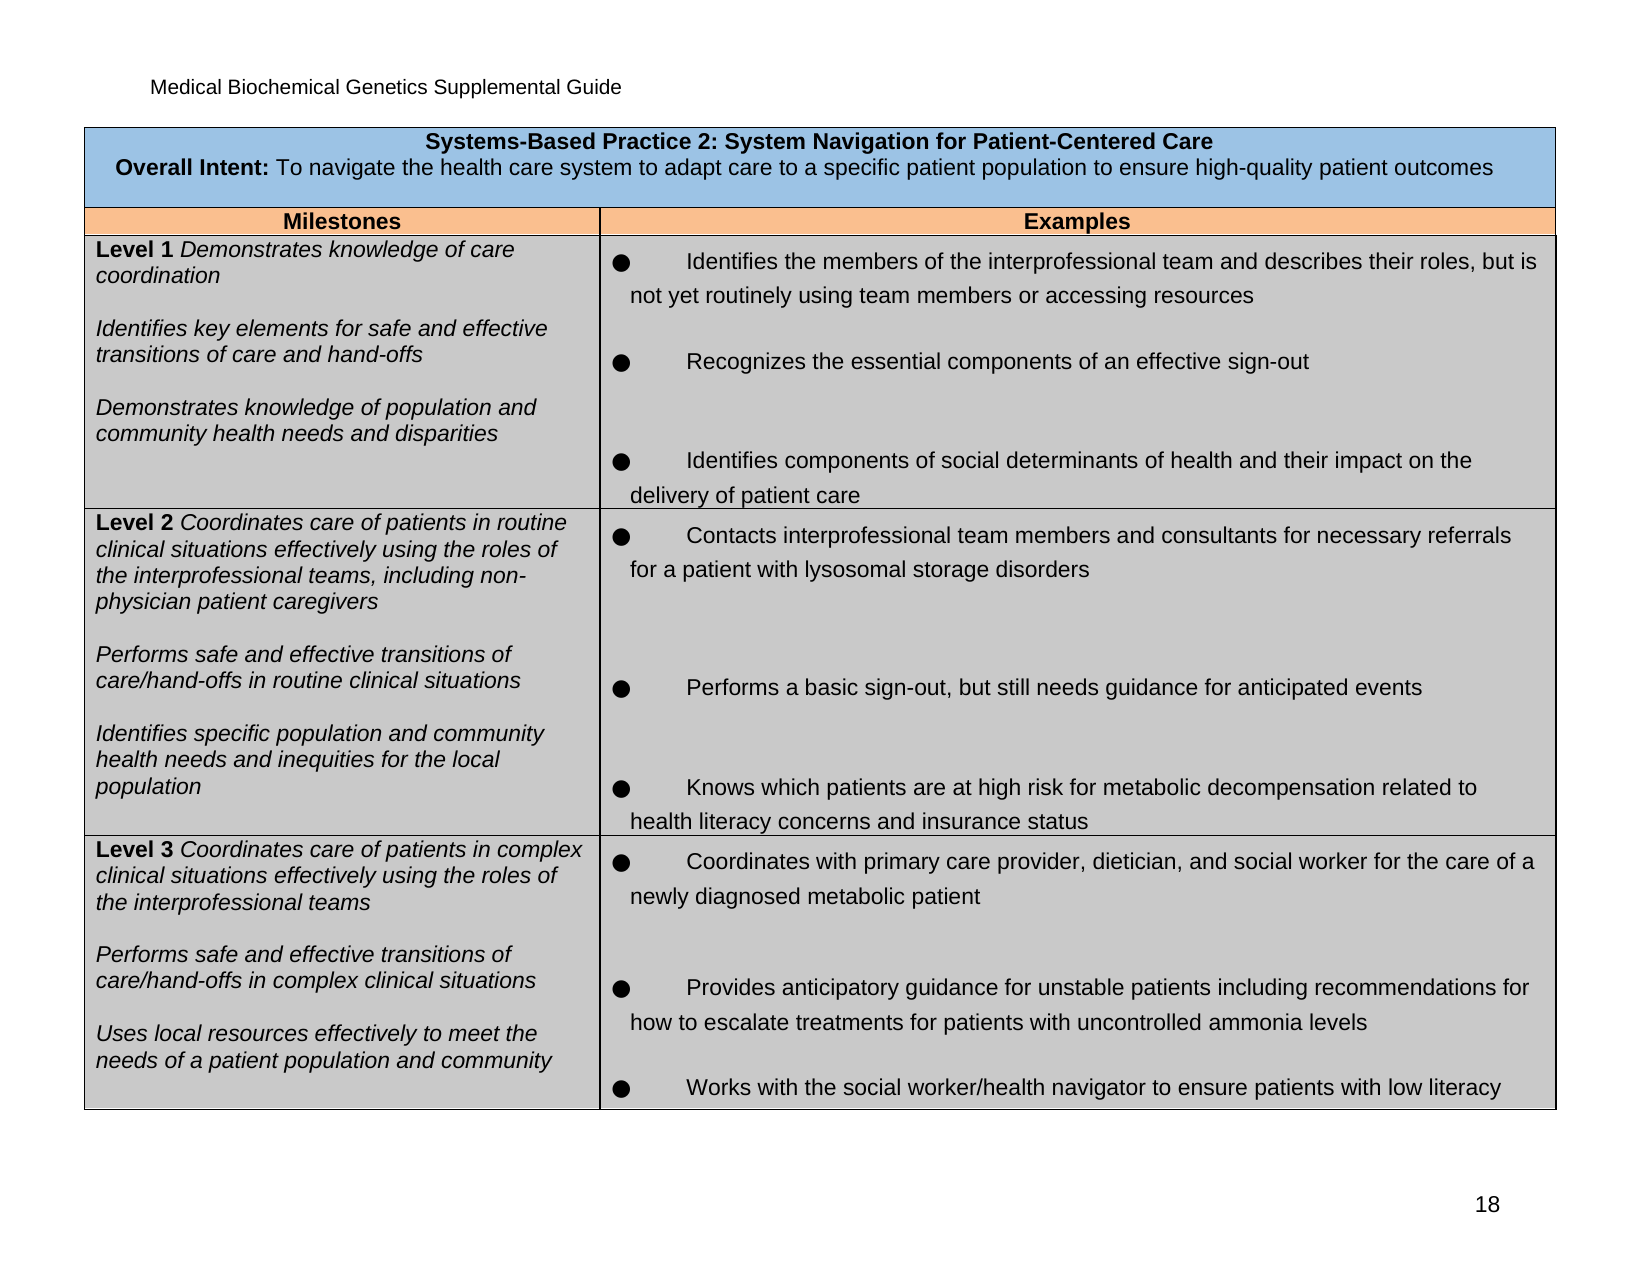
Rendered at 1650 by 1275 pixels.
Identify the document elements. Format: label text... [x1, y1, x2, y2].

table_cell Level 2 Coordinates care of patients in routine clinical situations effectively using the roles of the interprofessional teams, including non-physician patient caregivers Performs safe and effective transitions of care/hand-offs in routine clinical situations Identifies specific population and community health needs and inequities for the local population [85, 509, 599, 835]
table_cell Level 1 Demonstrates knowledge of care coordination Identifies key elements for safe and effective transitions of care and hand-offs Demonstrates knowledge of population and community health needs and disparities [85, 236, 599, 508]
table_cell Milestones [85, 208, 599, 234]
table_header Systems-Based Practice 2: System Navigation for Patient-Centered Care Overall Intent: To navigate the health care system to adapt care to a specific patient population to ensure high-quality patient outcomes [85, 128, 1555, 207]
table_cell Contacts interprofessional team members and consultants for necessary referrals for a patient with lysosomal storage disorders Performs a basic sign-out, but still needs guidance for anticipated events Knows which patients are at high risk for metabolic decompensation related to health literacy concerns and insurance status [601, 509, 1555, 835]
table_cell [85, 836, 599, 1108]
table_cell Identifies the members of the interprofessional team and describes their roles, but is not yet routinely using team members or accessing resources Recognizes the essential components of an effective sign-out Identifies components of social determinants of health and their impact on the delivery of patient care [601, 236, 1555, 508]
table_cell Examples [601, 208, 1555, 234]
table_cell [601, 836, 1555, 1108]
